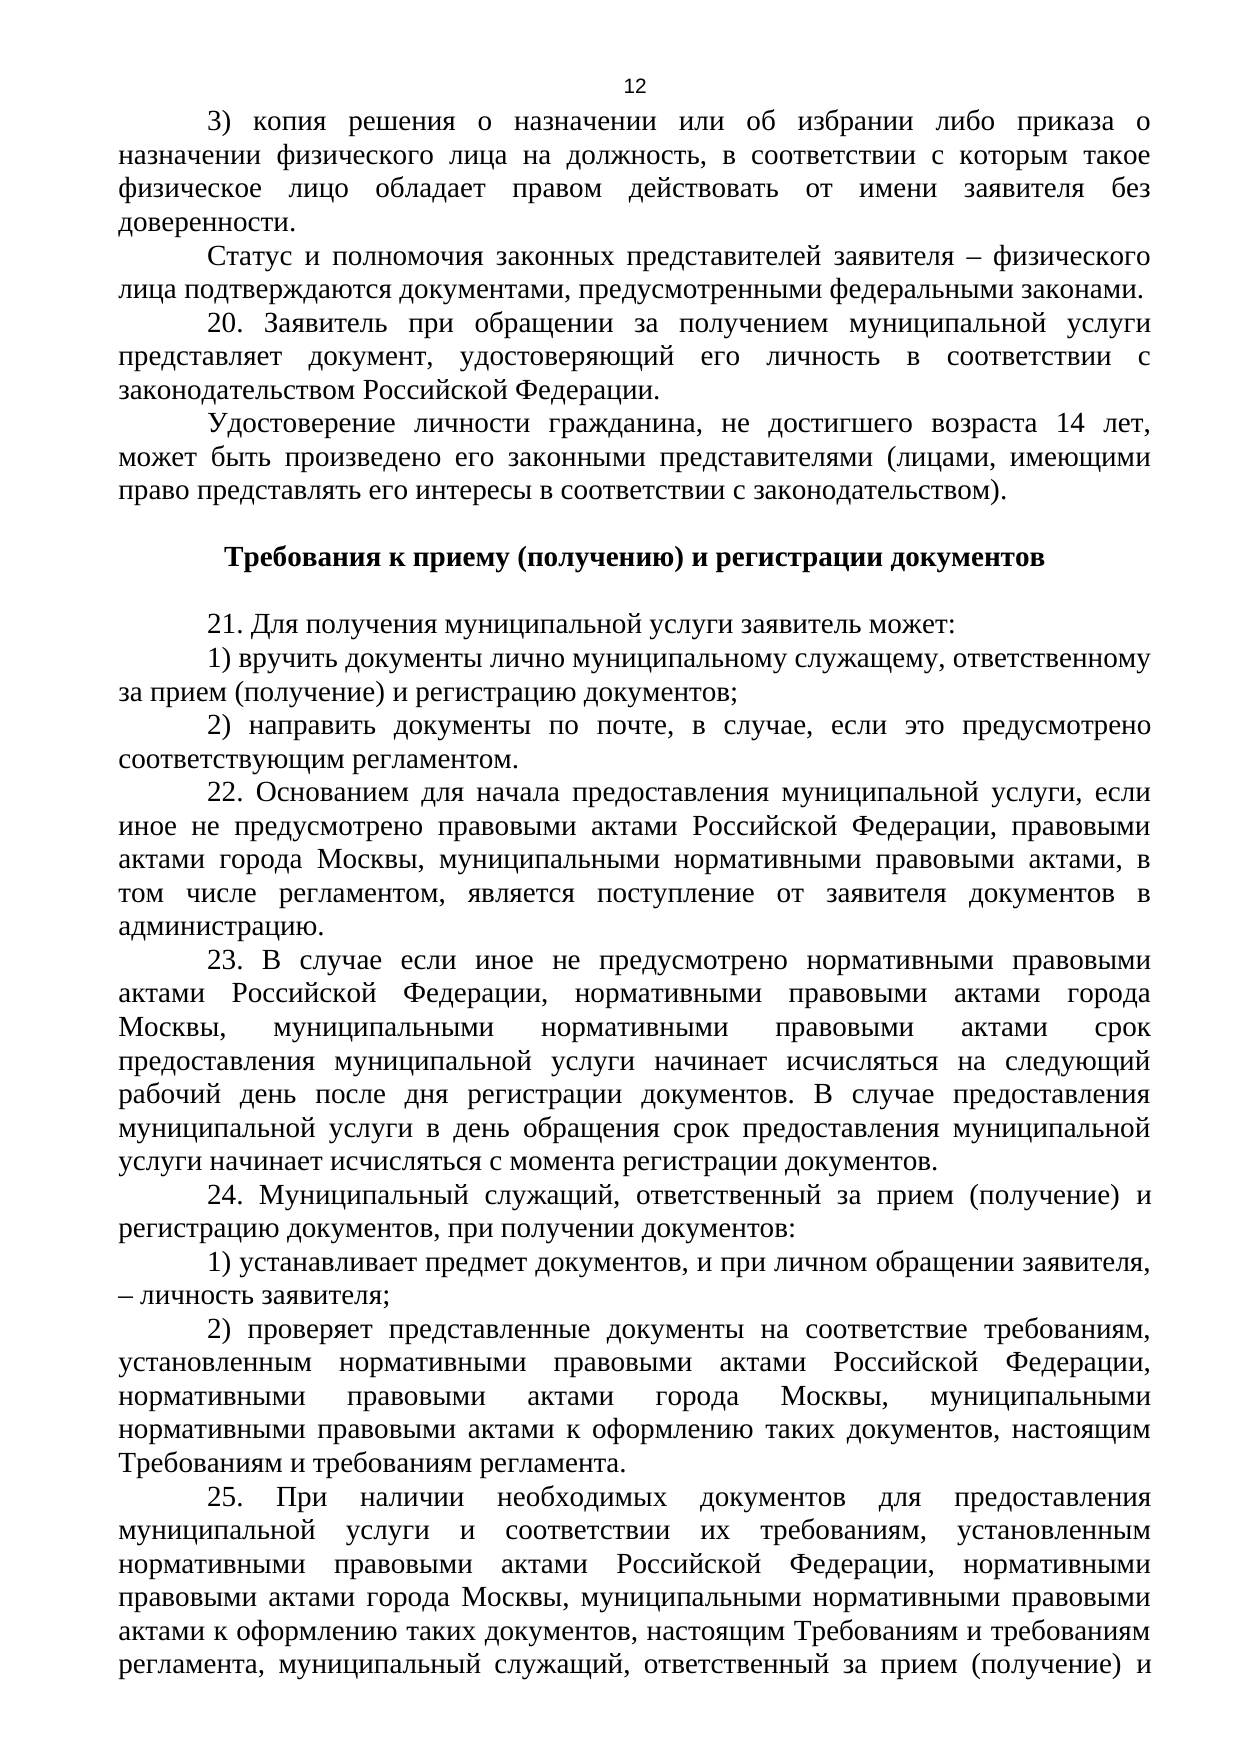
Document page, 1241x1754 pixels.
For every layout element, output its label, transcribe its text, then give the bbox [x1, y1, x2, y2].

text 2) направить документы по почте, в случае, если это предусмотрено соответствующим регламентом. [118, 707, 1152, 774]
text 22. Основанием для начала предоставления муниципальной услуги, если иное не предусмотрено правовыми актами Российской Федерации, правовыми актами города Москвы, муниципальными нормативными правовыми актами, в том числе регламентом, является поступление от заявителя документов в администрацию. [118, 774, 1152, 942]
text Удостоверение личности гражданина, не достигшего возраста 14 лет, может быть произведено его законными представителями (лицами, имеющими право представлять его интересы в соответствии с законодательством). [118, 405, 1152, 506]
text 21. Для получения муниципальной услуги заявитель может: [118, 607, 1152, 640]
text 1) устанавливает предмет документов, и при личном обращении заявителя, – личность заявителя; [118, 1244, 1152, 1311]
text 23. В случае если иное не предусмотрено нормативными правовыми актами Российской Федерации, нормативными правовыми актами города Москвы, муниципальными нормативными правовыми актами срок предоставления муниципальной услуги начинает исчисляться на следующий рабочий день после дня регистрации документов. В случае предоставления муниципальной услуги в день обращения срок предоставления муниципальной услуги начинает исчисляться с момента регистрации документов. [118, 942, 1152, 1177]
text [118, 1479, 1152, 1680]
text 24. Муниципальный служащий, ответственный за прием (получение) и регистрацию документов, при получении документов: [118, 1177, 1152, 1244]
text 3) копия решения о назначении или об избрании либо приказа о назначении физического лица на должность, в соответствии с которым такое физическое лицо обладает правом действовать от имени заявителя без доверенности. [118, 103, 1152, 238]
text 1) вручить документы лично муниципальному служащему, ответственному за прием (получение) и регистрацию документов; [118, 640, 1152, 707]
text Статус и полномочия законных представителей заявителя – физического лица подтверждаются документами, предусмотренными федеральными законами. [118, 238, 1152, 305]
text 2) проверяет представленные документы на соответствие требованиям, установленным нормативными правовыми актами Российской Федерации, нормативными правовыми актами города Москвы, муниципальными нормативными правовыми актами к оформлению таких документов, настоящим Требованиям и требованиям регламента. [118, 1311, 1152, 1479]
text Требования к приему (получению) и регистрации документов [118, 539, 1152, 573]
text 20. Заявитель при обращении за получением муниципальной услуги представляет документ, удостоверяющий его личность в соответствии с законодательством Российской Федерации. [118, 305, 1152, 405]
